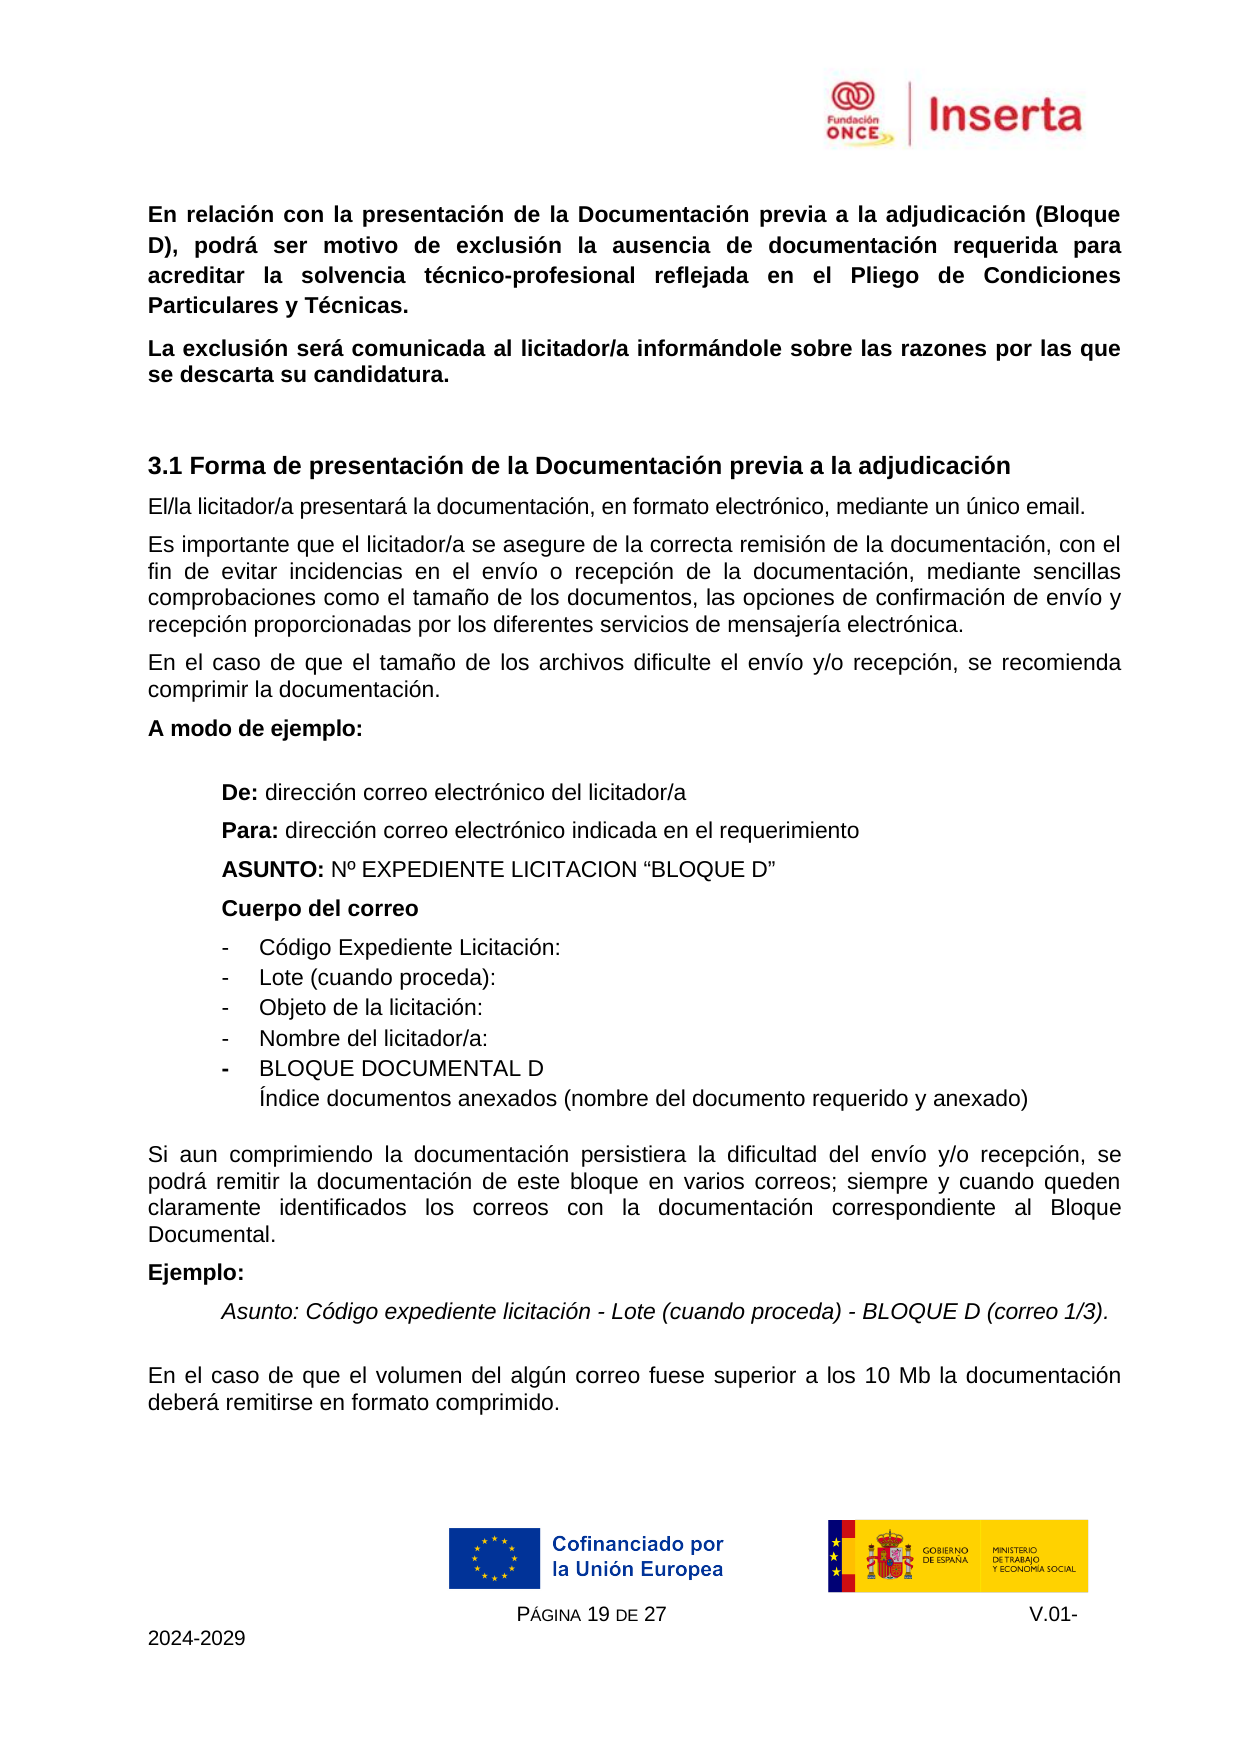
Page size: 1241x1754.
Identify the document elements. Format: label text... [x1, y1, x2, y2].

text Ejemplo: [148, 1259, 1122, 1286]
picture [804, 48, 1098, 176]
list Código Expediente Licitación: [221, 934, 1122, 960]
text Asunto: Código expediente licitación - Lote (cuando proceda) - BLOQUE D (correo 1/3). [221, 1298, 1122, 1324]
list Nombre del licitador/a: [221, 1024, 1122, 1051]
text En relación con la presentación de la Documentación previa a la adjudicación (Bloque D), podrá ser motivo de exclusión la ausencia de documentación requerida para acreditar la solvencia técnico-profesional reflejada en el Pliego de Condiciones Particulares y Técnicas. [148, 201, 1122, 318]
text Para: dirección correo electrónico indicada en el requerimiento [221, 817, 1122, 844]
picture [816, 1508, 1100, 1605]
text Es importante que el licitador/a se asegure de la correcta remisión de la documentación, con el fin de evitar incidencias en el envío o recepción de la documentación, mediante sencillas comprobaciones como el tamaño de los documentos, las opciones de confirmación de envío y recepción proporcionadas por los diferentes servicios de mensajería electrónica. [148, 531, 1122, 637]
text El/la licitador/a presentará la documentación, en formato electrónico, mediante un único email. [148, 493, 1122, 519]
text Si aun comprimiendo la documentación persistiera la dificultad del envío y/o recepción, se podrá remitir la documentación de este bloque en varios correos; siempre y cuando queden claramente identificados los correos con la documentación correspondiente al Bloque Documental. [148, 1141, 1122, 1247]
text De: dirección correo electrónico del licitador/a [221, 778, 1122, 805]
picture [444, 1523, 737, 1594]
text A modo de ejemplo: [148, 714, 1122, 741]
list ASUNTO: Nº EXPEDIENTE LICITACION “BLOQUE D” [221, 856, 1122, 882]
text En el caso de que el tamaño de los archivos dificulte el envío y/o recepción, se recomienda comprimir la documentación. [148, 649, 1122, 702]
list Lote (cuando proceda): [221, 964, 1122, 990]
text Índice documentos anexados (nombre del documento requerido y anexado) [259, 1085, 1122, 1111]
text Cuerpo del correo [221, 895, 1122, 921]
text La exclusión será comunicada al licitador/a informándole sobre las razones por las que se descarta su candidatura. [148, 335, 1122, 387]
text En el caso de que el volumen del algún correo fuese superior a los 10 Mb la documentación deberá remitirse en formato comprimido. [148, 1362, 1122, 1415]
list Objeto de la licitación: [221, 994, 1122, 1021]
list BLOQUE DOCUMENTAL D [221, 1055, 1122, 1081]
subtitle 3.1 Forma de presentación de la Documentación previa a la adjudicación [148, 451, 1122, 480]
